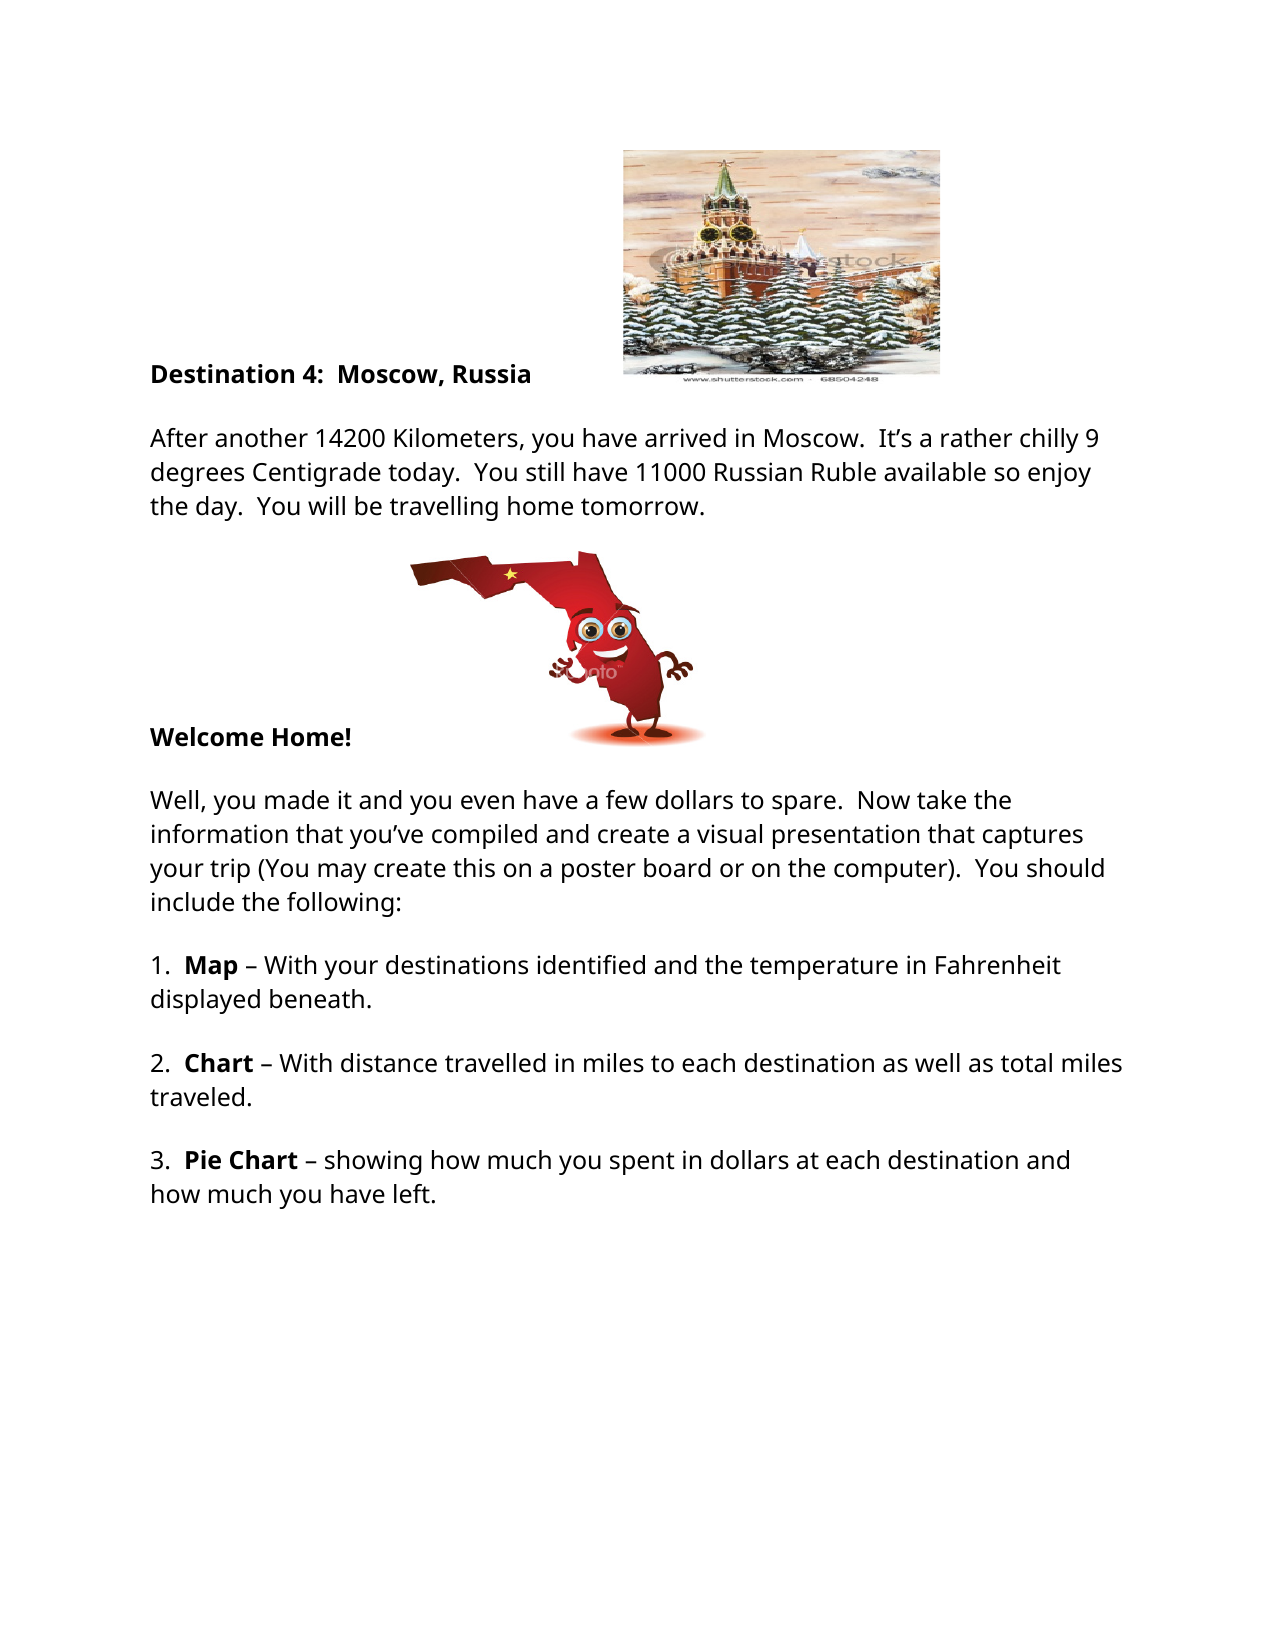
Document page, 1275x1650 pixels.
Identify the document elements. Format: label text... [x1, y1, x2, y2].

text 2. Chart – With distance travelled in miles to each destination as well as total miles traveled. [150, 1045, 1125, 1113]
text 1. Map – With your destinations identified and the temperature in Fahrenheit displayed beneath. [150, 948, 1125, 1016]
text After another 14200 Kilometers, you have arrived in Moscow. It’s a rather chilly 9 degrees Centigrade today. You still have 11000 Russian Ruble available so enjoy the day. You will be travelling home tomorrow. [150, 420, 1125, 523]
picture [623, 150, 941, 384]
picture [410, 551, 707, 747]
text 3. Pie Chart – showing how much you spent in dollars at each destination and how much you have left. [150, 1143, 1125, 1211]
text Well, you made it and you even have a few dollars to spare. Now take the information that you’ve compiled and create a visual presentation that captures your trip (You may create this on a poster board or on the computer). You should include the following: [150, 783, 1125, 919]
